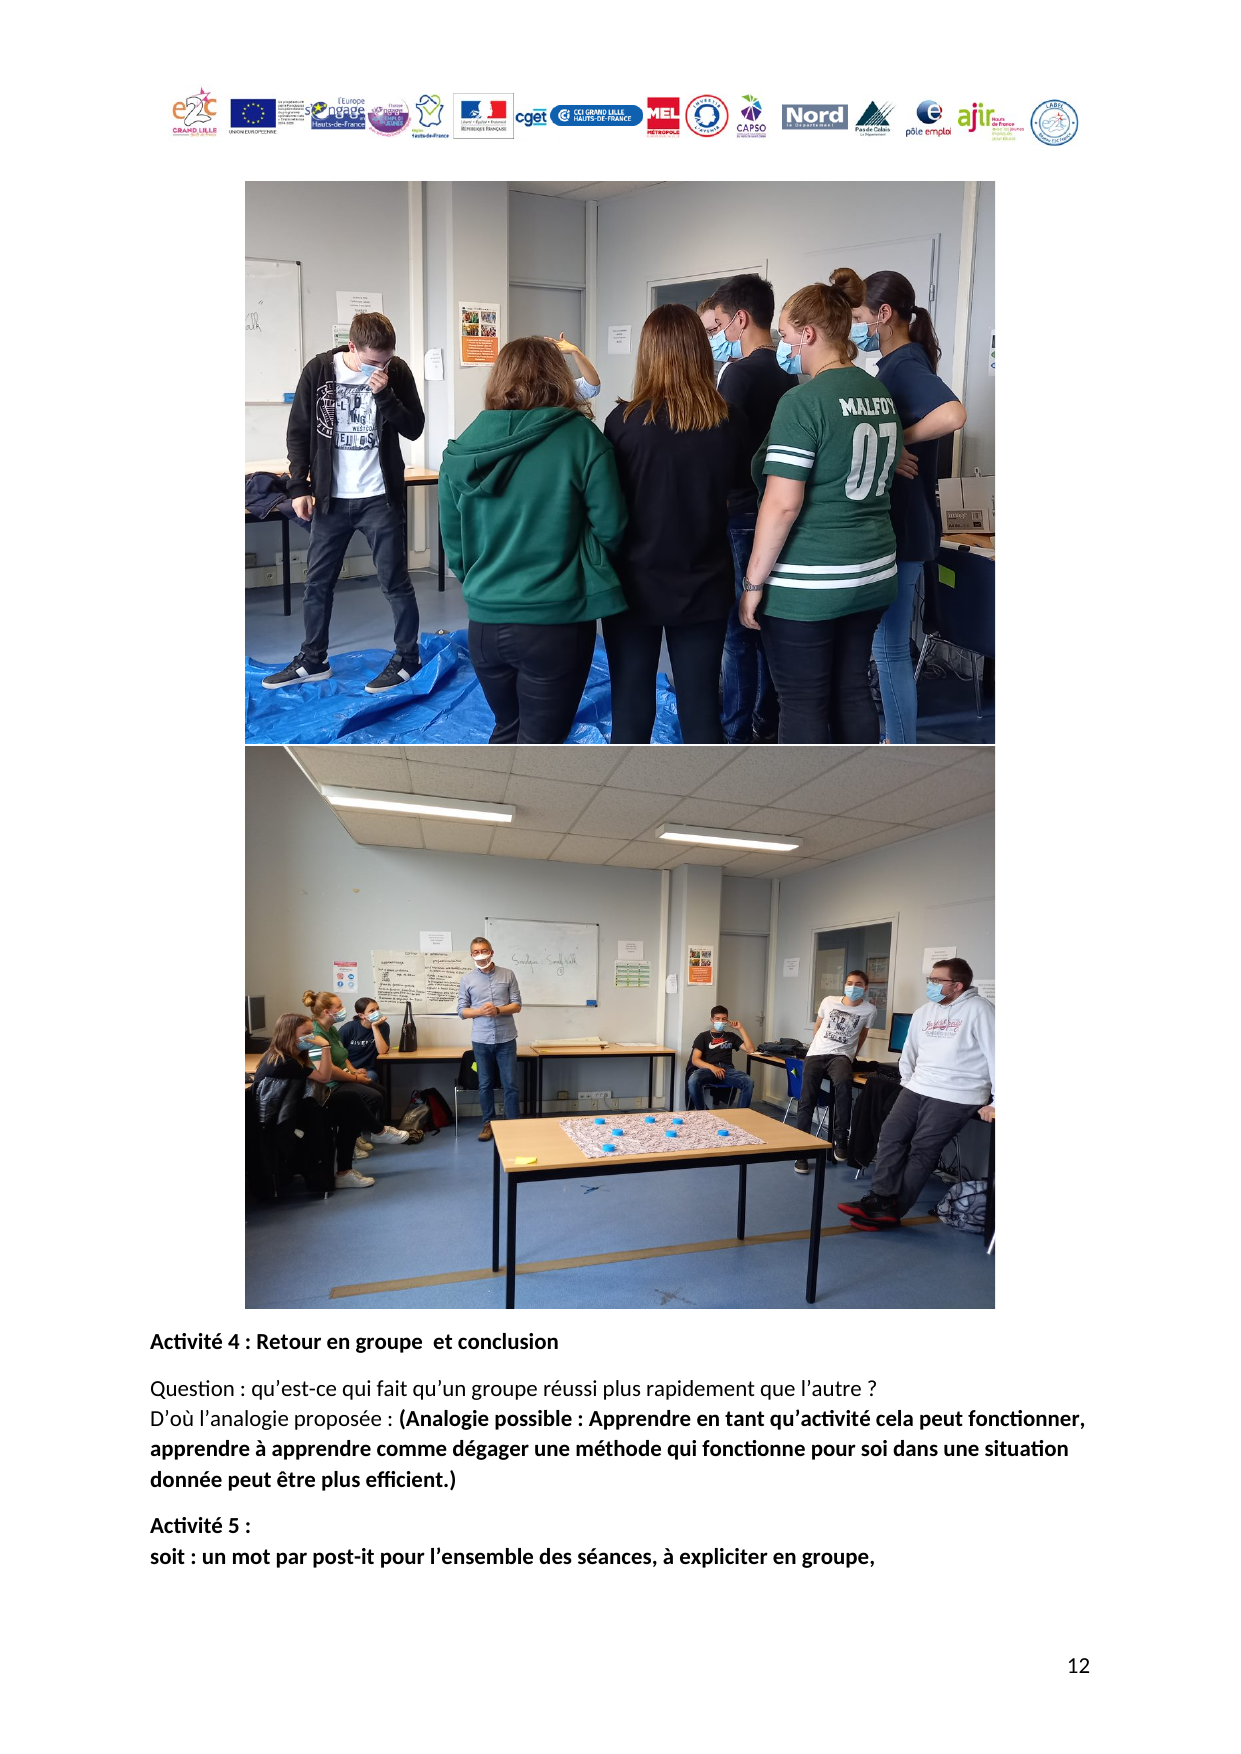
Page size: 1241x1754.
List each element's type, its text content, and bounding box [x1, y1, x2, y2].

text Question : qu’est-ce qui fait qu’un groupe réussi plus rapidement que l’autre ? D’où l’analogie proposée : (Analogie possible : Apprendre en tant qu’activité cela peut fonctionner, apprendre à apprendre comme dégager une méthode qui fonctionne pour soi dans une situation donnée peut être plus efficient.) [150, 1374, 1090, 1493]
text Activité 5 : soit : un mot par post-it pour l’ensemble des séances, à expliciter en groupe, [150, 1512, 1090, 1570]
text Activité 4 : Retour en groupe et conclusion [150, 1327, 1090, 1355]
